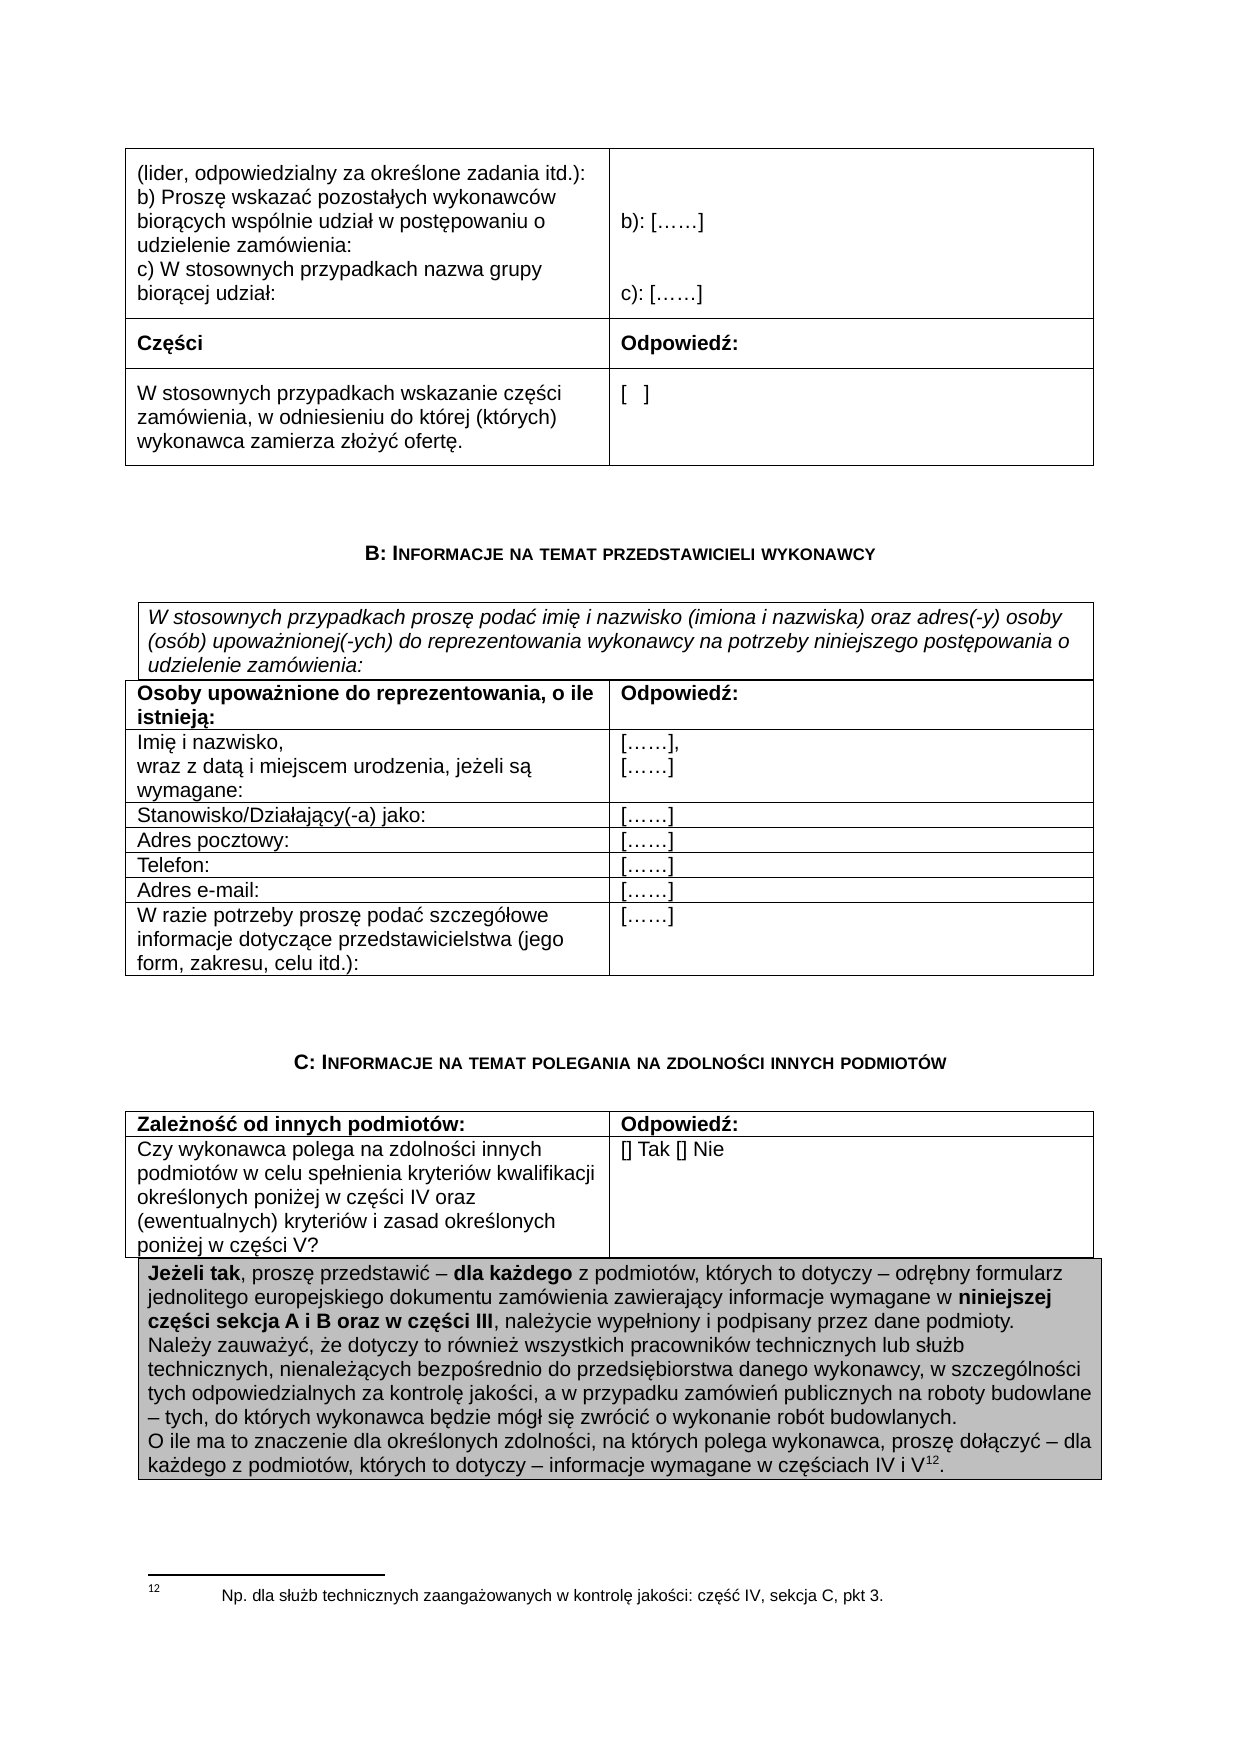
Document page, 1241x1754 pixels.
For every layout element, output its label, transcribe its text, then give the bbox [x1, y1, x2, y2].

text B: Informacje na temat przedstawicieli wykonawcy [148, 540, 1093, 564]
table_cell [……] [610, 828, 1093, 852]
table_cell [] Tak [] Nie [610, 1137, 1093, 1257]
table_header Odpowiedź: [610, 1112, 1093, 1136]
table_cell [126, 149, 609, 317]
table_cell Adres pocztowy: [126, 828, 609, 852]
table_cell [610, 149, 1093, 317]
table_cell Adres e-mail: [126, 878, 609, 902]
table_cell [……] [610, 853, 1093, 877]
table_header Osoby upoważnione do reprezentowania, o ile istnieją: [126, 681, 609, 729]
table_cell Części [126, 319, 609, 367]
table_cell Czy wykonawca polega na zdolności innych podmiotów w celu spełnienia kryteriów kwalifikacji określonych poniżej w części IV oraz (ewentualnych) kryteriów i zasad określonych poniżej w części V? [126, 1137, 609, 1257]
table_cell [……] [610, 803, 1093, 827]
table_cell [……] [610, 903, 1093, 975]
table_header Odpowiedź: [610, 681, 1093, 729]
table_header Zależność od innych podmiotów: [126, 1112, 609, 1136]
table_cell [……] [610, 878, 1093, 902]
text C: Informacje na temat polegania na zdolności innych podmiotów [148, 1050, 1093, 1074]
table_cell [ ] [610, 369, 1093, 465]
text Jeżeli tak, proszę przedstawić – dla każdego z podmiotów, których to dotyczy – odrębny formularz jednolitego europejskiego dokumentu zamówienia zawierający informacje wymagane w niniejszej części sekcja A i B oraz w części III, należycie wypełniony i podpisany przez dane podmioty. Należy zauważyć, że dotyczy to również wszystkich pracowników technicznych lub służb technicznych, nienależących bezpośrednio do przedsiębiorstwa danego wykonawcy, w szczególności tych odpowiedzialnych za kontrolę jakości, a w przypadku zamówień publicznych na roboty budowlane – tych, do których wykonawca będzie mógł się zwrócić o wykonanie robót budowlanych. O ile ma to znaczenie dla określonych zdolności, na których polega wykonawca, proszę dołączyć – dla każdego z podmiotów, których to dotyczy – informacje wymagane w częściach IV i V. [139, 1259, 1101, 1479]
table_cell Stanowisko/Działający(-a) jako: [126, 803, 609, 827]
table_cell [……], [……] [610, 730, 1093, 802]
table_cell Odpowiedź: [610, 319, 1093, 367]
table_cell Telefon: [126, 853, 609, 877]
text W stosownych przypadkach proszę podać imię i nazwisko (imiona i nazwiska) oraz adres(-y) osoby (osób) upoważnionej(-ych) do reprezentowania wykonawcy na potrzeby niniejszego postępowania o udzielenie zamówienia: [139, 603, 1093, 679]
table_cell W razie potrzeby proszę podać szczegółowe informacje dotyczące przedstawicielstwa (jego form, zakresu, celu itd.): [126, 903, 609, 975]
table_cell Imię i nazwisko, wraz z datą i miejscem urodzenia, jeżeli są wymagane: [126, 730, 609, 802]
table_cell W stosownych przypadkach wskazanie części zamówienia, w odniesieniu do której (których) wykonawca zamierza złożyć ofertę. [126, 369, 609, 465]
